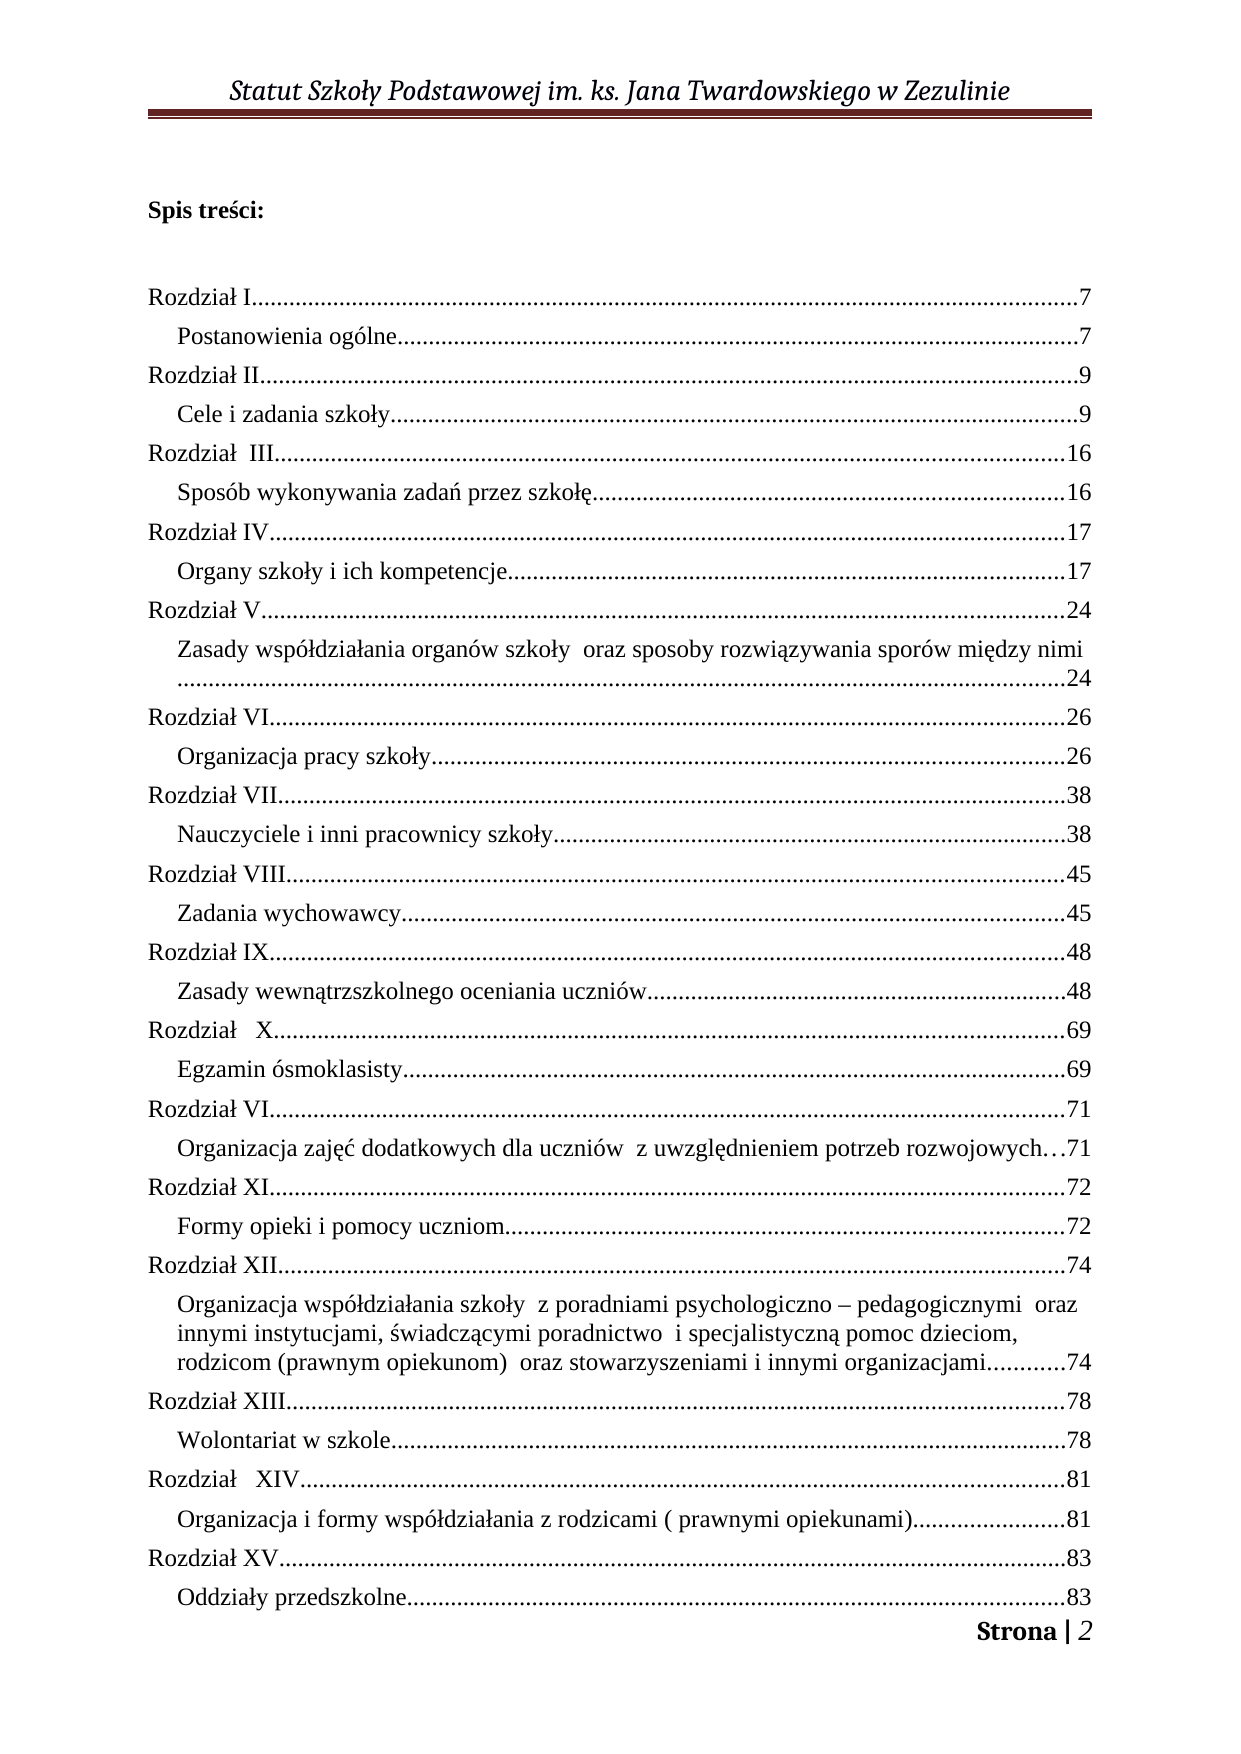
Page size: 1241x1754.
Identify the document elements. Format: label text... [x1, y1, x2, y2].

text Egzamin ósmoklasisty 69 [177, 1054, 1092, 1083]
text Rozdział II 9 [148, 360, 1092, 389]
text Rozdział V 24 [148, 595, 1092, 624]
text Rozdział XI 72 [148, 1172, 1092, 1201]
text Sposób wykonywania zadań przez szkołę 16 [177, 477, 1092, 506]
text Rozdział III 16 [148, 438, 1092, 467]
text Organizacja i formy współdziałania z rodzicami ( prawnymi opiekunami) 81 [177, 1504, 1092, 1532]
text Organizacja współdziałania szkoły z poradniami psychologiczno – pedagogicznymi oraz innymi instytucjami, świadczącymi poradnictwo i specjalistyczną pomoc dzieciom, rodzicom (prawnym opiekunom) oraz stowarzyszeniami i innymi organizacjami 74 [177, 1289, 1092, 1376]
text Organy szkoły i ich kompetencje 17 [177, 556, 1092, 584]
text Rozdział VI 26 [148, 702, 1092, 731]
text Formy opieki i pomocy uczniom 72 [177, 1211, 1092, 1240]
text Rozdział XIV 81 [148, 1464, 1092, 1493]
text Rozdział IV 17 [148, 517, 1092, 545]
text Rozdział XIII 78 [148, 1386, 1092, 1415]
text Postanowienia ogólne 7 [177, 321, 1092, 349]
text Zasady wewnątrzszkolnego oceniania uczniów 48 [177, 976, 1092, 1005]
text Rozdział I 7 [148, 282, 1092, 310]
text Rozdział XV 83 [148, 1543, 1092, 1572]
text Organizacja zajęć dodatkowych dla uczniów z uwzględnieniem potrzeb rozwojowych 71 [177, 1133, 1092, 1162]
text Spis treści: [148, 195, 1092, 224]
text Rozdział XII 74 [148, 1250, 1092, 1279]
text Rozdział VI 71 [148, 1094, 1092, 1122]
text Rozdział VIII 45 [148, 859, 1092, 887]
text Organizacja pracy szkoły 26 [177, 741, 1092, 770]
text Rozdział X 69 [148, 1015, 1092, 1044]
text Oddziały przedszkolne 83 [177, 1582, 1092, 1611]
text Zasady współdziałania organów szkoły oraz sposoby rozwiązywania sporów między nimi 24 [177, 634, 1092, 692]
text Zadania wychowawcy 45 [177, 898, 1092, 927]
text Wolontariat w szkole 78 [177, 1425, 1092, 1454]
text Nauczyciele i inni pracownicy szkoły 38 [177, 819, 1092, 848]
text Cele i zadania szkoły 9 [177, 399, 1092, 428]
text Rozdział IX 48 [148, 937, 1092, 966]
text Rozdział VII 38 [148, 780, 1092, 809]
